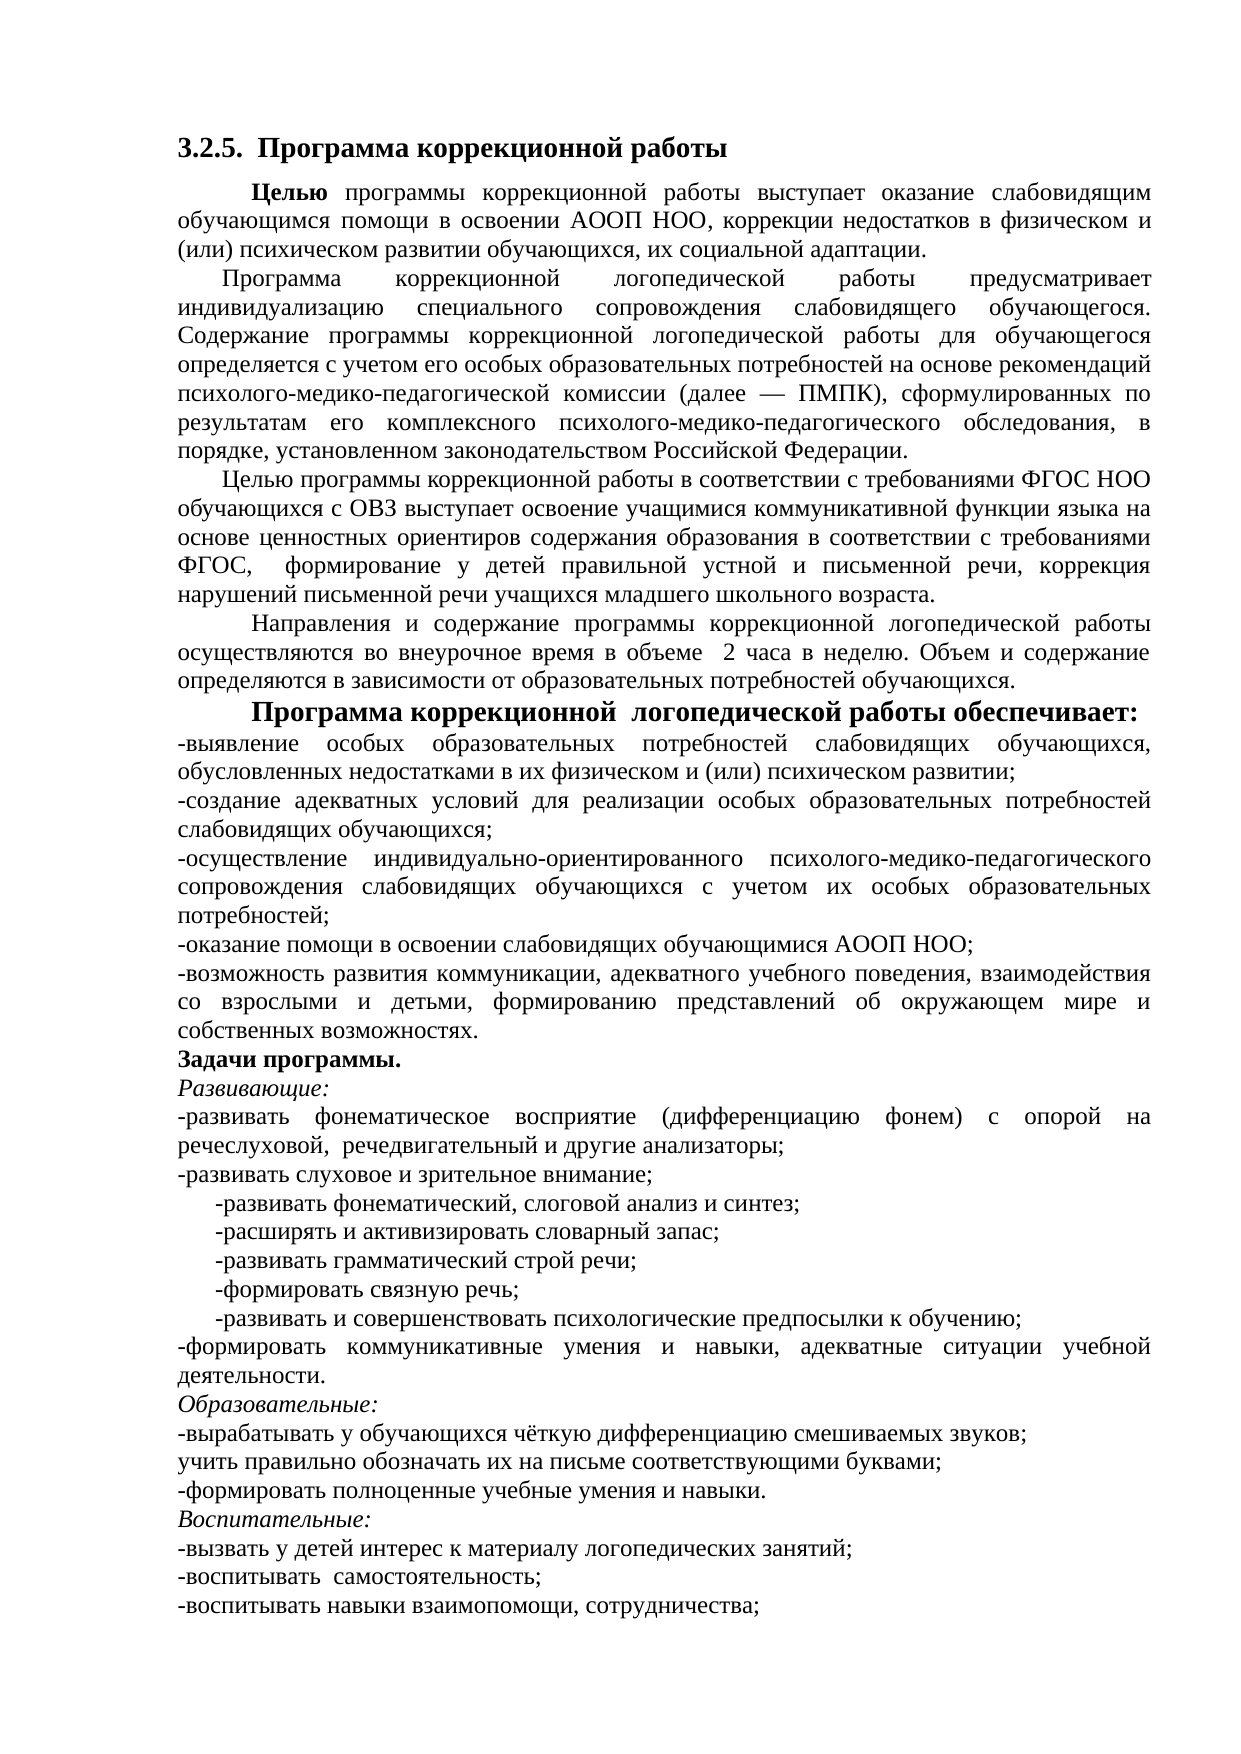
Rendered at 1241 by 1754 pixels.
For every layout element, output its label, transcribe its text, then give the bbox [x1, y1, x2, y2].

text Воспитательные: [177, 1504, 1152, 1533]
text -развивать слуховое и зрительное внимание; [177, 1159, 1152, 1188]
text Направления и содержание программы коррекционной логопедической работы осуществляются во внеурочное время в объеме 2 часа в неделю. Объем и содержание определяются в зависимости от образовательных потребностей обучающихся. [177, 608, 1152, 694]
text -вызвать у детей интерес к материалу логопедических занятий; [177, 1533, 1152, 1561]
text -создание адекватных условий для реализации особых образовательных потребностей слабовидящих обучающихся; [177, 785, 1152, 843]
text Целью программы коррекционной работы в соответствии с требованиями ФГОС НОО обучающихся с ОВЗ выступает освоение учащимися коммуникативной функции языка на основе ценностных ориентиров содержания образования в соответствии с требованиями ФГОС, формирование у детей правильной устной и письменной речи, коррекция нарушений письменной речи учащихся младшего школьного возраста. [177, 464, 1152, 608]
text 3.2.5. Программа коррекционной работы [177, 131, 1152, 164]
text -возможность развития коммуникации, адекватного учебного поведения, взаимодействия со взрослыми и детьми, формированию представлений об окружающем мире и собственных возможностях. [177, 958, 1152, 1044]
text -расширять и активизировать словарный запас; [215, 1216, 1152, 1245]
text -развивать и совершенствовать психологические предпосылки к обучению; [215, 1303, 1152, 1331]
text -выявление особых образовательных потребностей слабовидящих обучающихся, обусловленных недостатками в их физическом и (или) психическом развитии; [177, 728, 1152, 785]
text -осуществление индивидуально-ориентированного психолого-медико-педагогического сопровождения слабовидящих обучающихся с учетом их особых образовательных потребностей; [177, 843, 1152, 929]
text Развивающие: [177, 1073, 1152, 1101]
text -развивать грамматический строй речи; [215, 1245, 1152, 1274]
text Задачи программы. [177, 1044, 1152, 1073]
text Образовательные: [177, 1389, 1152, 1418]
text учить правильно обозначать их на письме соответствующими буквами; [177, 1446, 1152, 1475]
text -развивать фонематическое восприятие (дифференциацию фонем) с опорой на речеслуховой, речедвигательный и другие анализаторы; [177, 1101, 1152, 1159]
text -воспитывать самостоятельность; [177, 1561, 1152, 1590]
text Программа коррекционной логопедической работы обеспечивает: [177, 694, 1152, 728]
text Программа коррекционной логопедической работы предусматривает индивидуализацию специального сопровождения слабовидящего обучающегося. Содержание программы коррекционной логопедической работы для обучающегося определяется с учетом его особых образовательных потребностей на основе рекомендаций психолого-медико-педагогической комиссии (далее ― ПМПК), сформулированных по результатам его комплексного психолого-медико-педагогического обследования, в порядке, установленном законодательством Российской Федерации. [177, 263, 1152, 464]
text -вырабатывать у обучающихся чёткую дифференциацию смешиваемых звуков; [177, 1418, 1152, 1446]
text -воспитывать навыки взаимопомощи, сотрудничества; [177, 1590, 1152, 1619]
text -развивать фонематический, слоговой анализ и синтез; [215, 1188, 1152, 1216]
text -формировать коммуникативные умения и навыки, адекватные ситуации учебной деятельности. [177, 1331, 1152, 1389]
text -формировать связную речь; [215, 1274, 1152, 1303]
text -оказание помощи в освоении слабовидящих обучающимися АООП НОО; [177, 929, 1152, 958]
text -формировать полноценные учебные умения и навыки. [177, 1475, 1152, 1504]
text Целью программы коррекционной работы выступает оказание слабовидящим обучающимся помощи в освоении АООП НОО, коррекции недостатков в физическом и (или) психическом развитии обучающихся, их социальной адаптации. [177, 177, 1152, 263]
